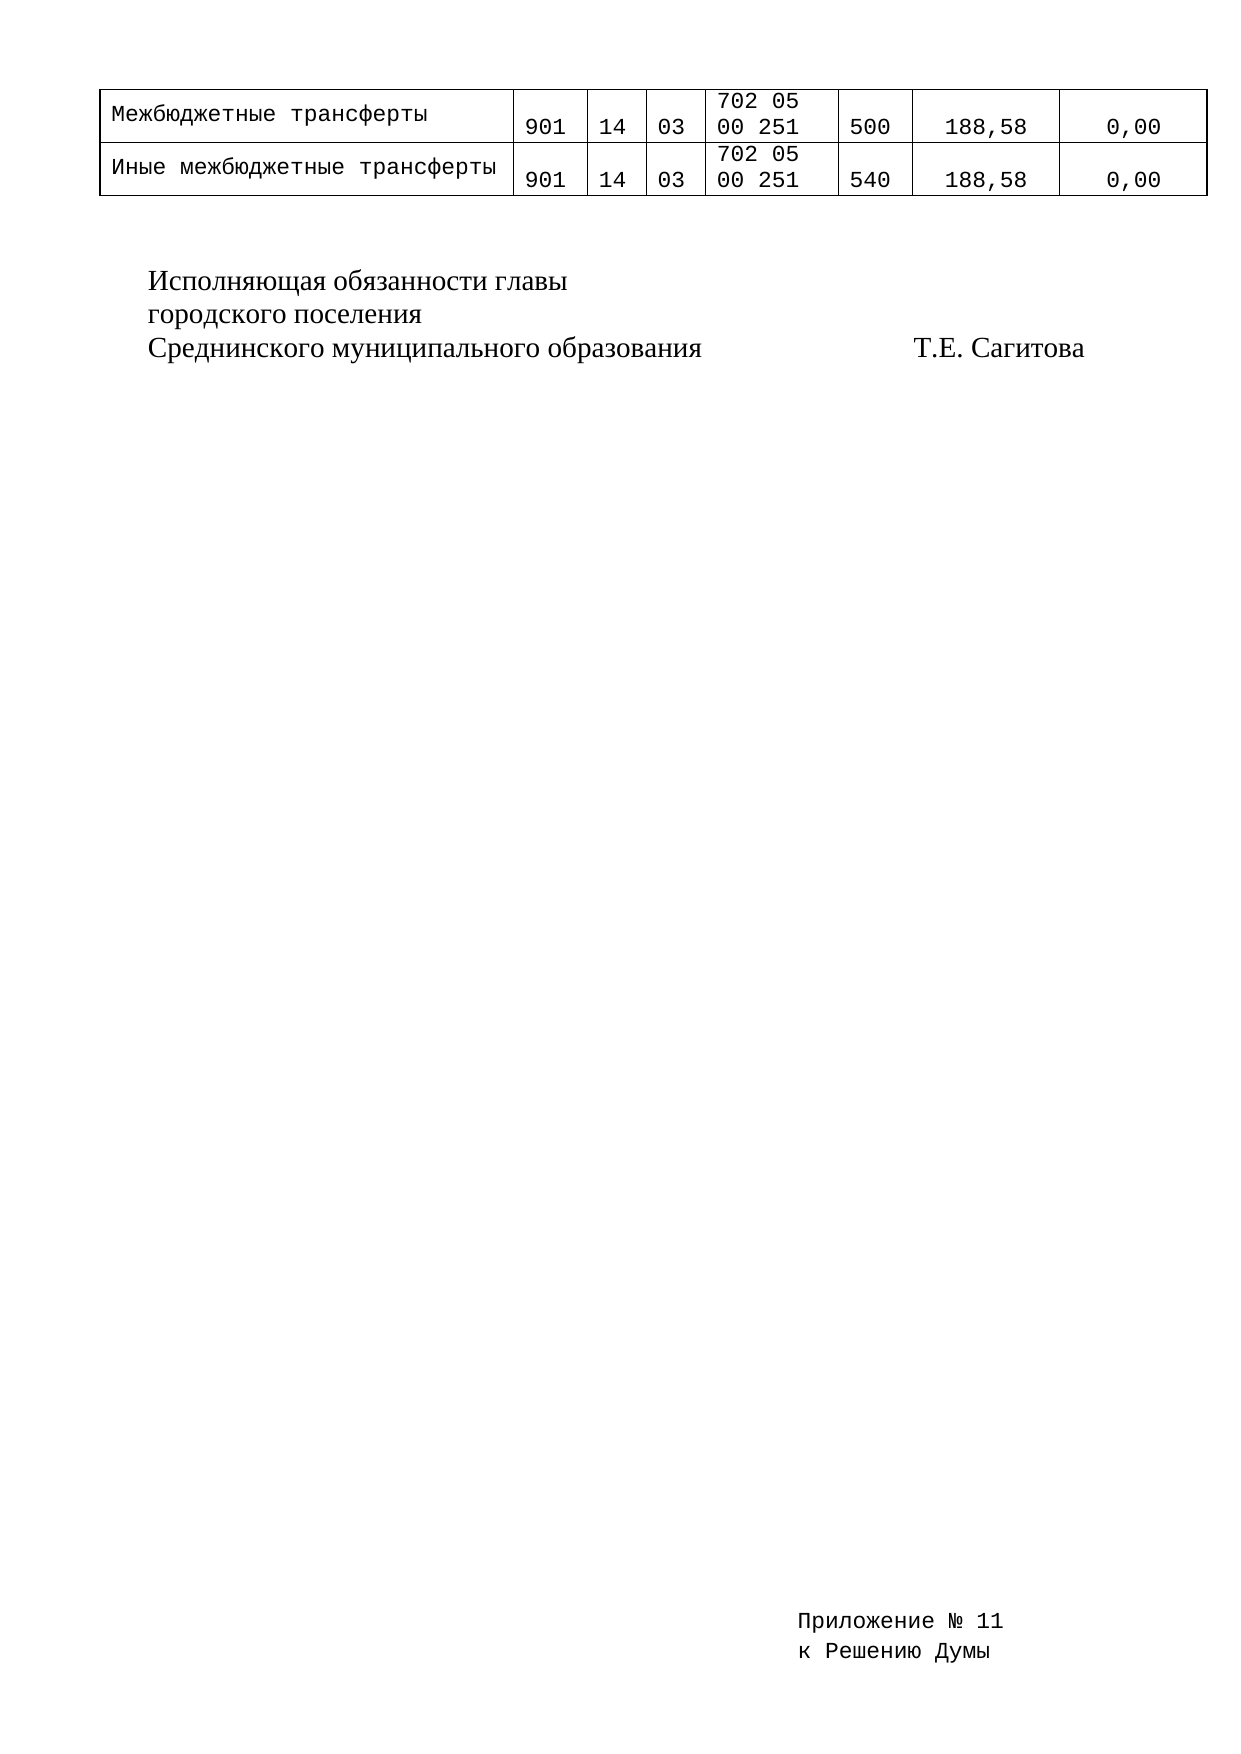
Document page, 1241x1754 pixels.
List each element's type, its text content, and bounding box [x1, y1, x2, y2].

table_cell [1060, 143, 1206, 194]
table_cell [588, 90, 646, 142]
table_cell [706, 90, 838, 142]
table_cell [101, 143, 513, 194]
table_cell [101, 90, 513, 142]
text Среднинского муниципального образования Т.Е. Сагитова [148, 330, 1152, 363]
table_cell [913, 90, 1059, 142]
text Исполняющая обязанности главы [148, 263, 1152, 296]
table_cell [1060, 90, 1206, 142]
text городского поселения [148, 296, 1152, 330]
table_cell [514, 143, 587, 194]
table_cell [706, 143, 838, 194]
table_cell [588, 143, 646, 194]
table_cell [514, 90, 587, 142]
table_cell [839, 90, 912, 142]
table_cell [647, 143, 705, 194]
text Приложение № 11 [797, 1609, 1152, 1635]
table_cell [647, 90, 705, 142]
text к Решению Думы [797, 1639, 1152, 1665]
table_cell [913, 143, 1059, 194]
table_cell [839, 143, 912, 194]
